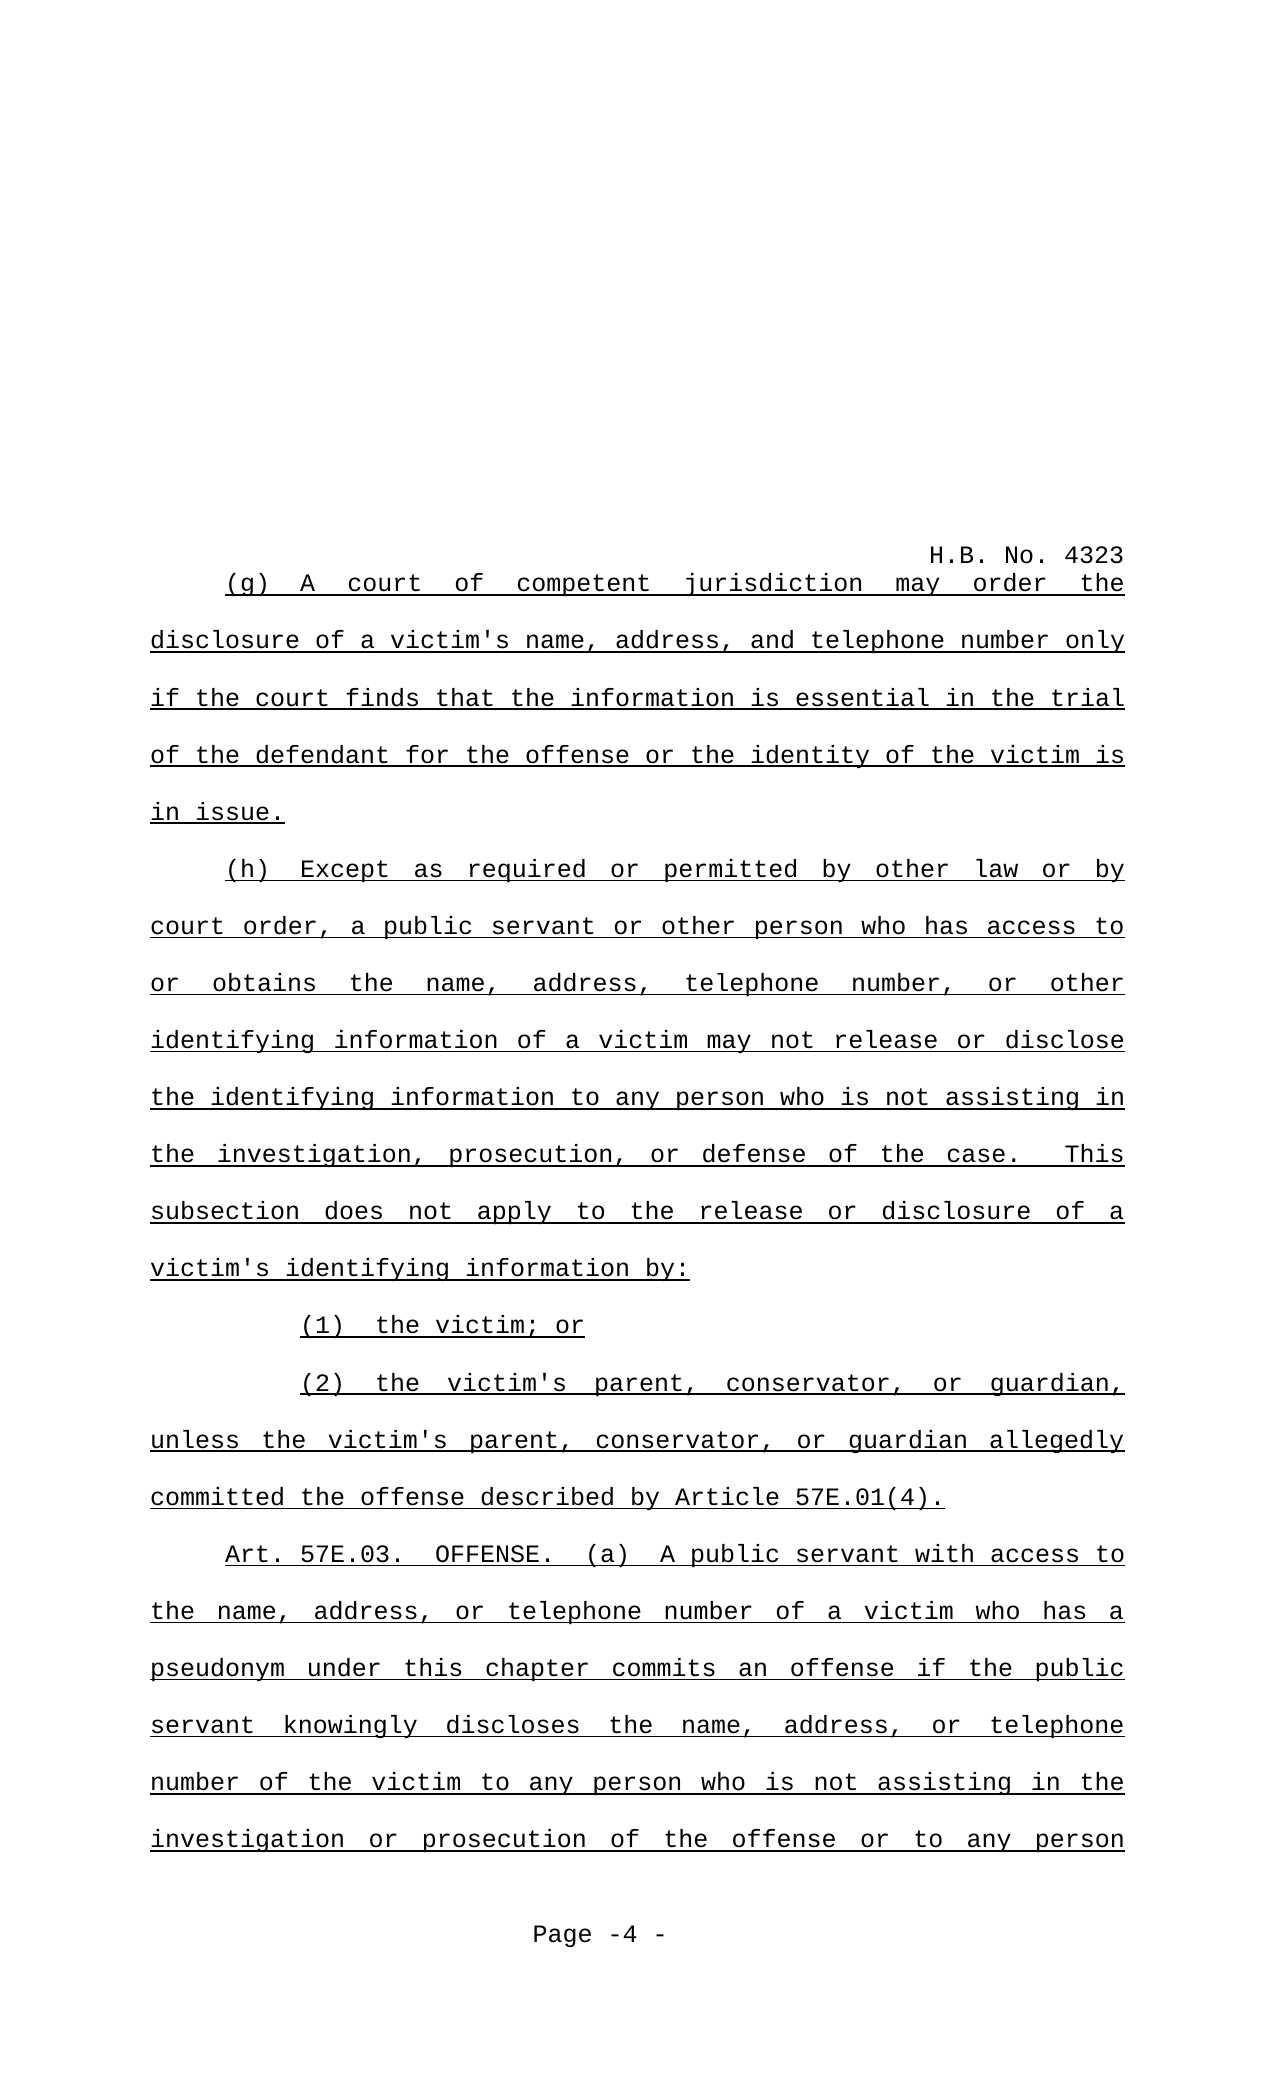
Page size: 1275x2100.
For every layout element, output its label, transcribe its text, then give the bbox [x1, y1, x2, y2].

text (g) A court of competent jurisdiction may order the disclosure of a victim's name, address, and telephone number only if the court finds that the information is essential in the trial of the defendant for the offense or the identity of the victim is in issue. [150, 710, 1125, 765]
text (h) Except as required or permitted by other law or by court order, a public servant or other person who has access to or obtains the name, address, telephone number, or other identifying information of a victim may not release or disclose the identifying information to any person who is not assisting in the investigation, prosecution, or defense of the case. This subsection does not apply to the release or disclosure of a victim's identifying information by: [150, 995, 1125, 1051]
text (h) Except as required or permitted by other law or by court order, a public servant or other person who has access to or obtains the name, address, telephone number, or other identifying information of a victim may not release or disclose the identifying information to any person who is not assisting in the investigation, prosecution, or defense of the case. This subsection does not apply to the release or disclosure of a victim's identifying information by: [150, 1110, 1125, 1165]
text (h) Except as required or permitted by other law or by court order, a public servant or other person who has access to or obtains the name, address, telephone number, or other identifying information of a victim may not release or disclose the identifying information to any person who is not assisting in the investigation, prosecution, or defense of the case. This subsection does not apply to the release or disclosure of a victim's identifying information by: [150, 856, 1125, 937]
text (h) Except as required or permitted by other law or by court order, a public servant or other person who has access to or obtains the name, address, telephone number, or other identifying information of a victim may not release or disclose the identifying information to any person who is not assisting in the investigation, prosecution, or defense of the case. This subsection does not apply to the release or disclosure of a victim's identifying information by: [150, 1167, 1125, 1222]
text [150, 1795, 1125, 1850]
text (h) Except as required or permitted by other law or by court order, a public servant or other person who has access to or obtains the name, address, telephone number, or other identifying information of a victim may not release or disclose the identifying information to any person who is not assisting in the investigation, prosecution, or defense of the case. This subsection does not apply to the release or disclosure of a victim's identifying information by: [150, 1224, 1125, 1284]
text (g) A court of competent jurisdiction may order the disclosure of a victim's name, address, and telephone number only if the court finds that the information is essential in the trial of the defendant for the offense or the identity of the victim is in issue. [150, 653, 1125, 708]
text (1) the victim; or [150, 1313, 1125, 1341]
text (h) Except as required or permitted by other law or by court order, a public servant or other person who has access to or obtains the name, address, telephone number, or other identifying information of a victim may not release or disclose the identifying information to any person who is not assisting in the investigation, prosecution, or defense of the case. This subsection does not apply to the release or disclosure of a victim's identifying information by: [150, 938, 1125, 994]
text (2) the victim's parent, conservator, or guardian, unless the victim's parent, conservator, or guardian allegedly committed the offense described by Article 57E.01(4). [150, 1370, 1125, 1450]
text (2) the victim's parent, conservator, or guardian, unless the victim's parent, conservator, or guardian allegedly committed the offense described by Article 57E.01(4). [150, 1452, 1125, 1513]
text (h) Except as required or permitted by other law or by court order, a public servant or other person who has access to or obtains the name, address, telephone number, or other identifying information of a victim may not release or disclose the identifying information to any person who is not assisting in the investigation, prosecution, or defense of the case. This subsection does not apply to the release or disclosure of a victim's identifying information by: [150, 1052, 1125, 1108]
text (g) A court of competent jurisdiction may order the disclosure of a victim's name, address, and telephone number only if the court finds that the information is essential in the trial of the defendant for the offense or the identity of the victim is in issue. [150, 571, 1125, 651]
text (g) A court of competent jurisdiction may order the disclosure of a victim's name, address, and telephone number only if the court finds that the information is essential in the trial of the defendant for the offense or the identity of the victim is in issue. [150, 767, 1125, 828]
